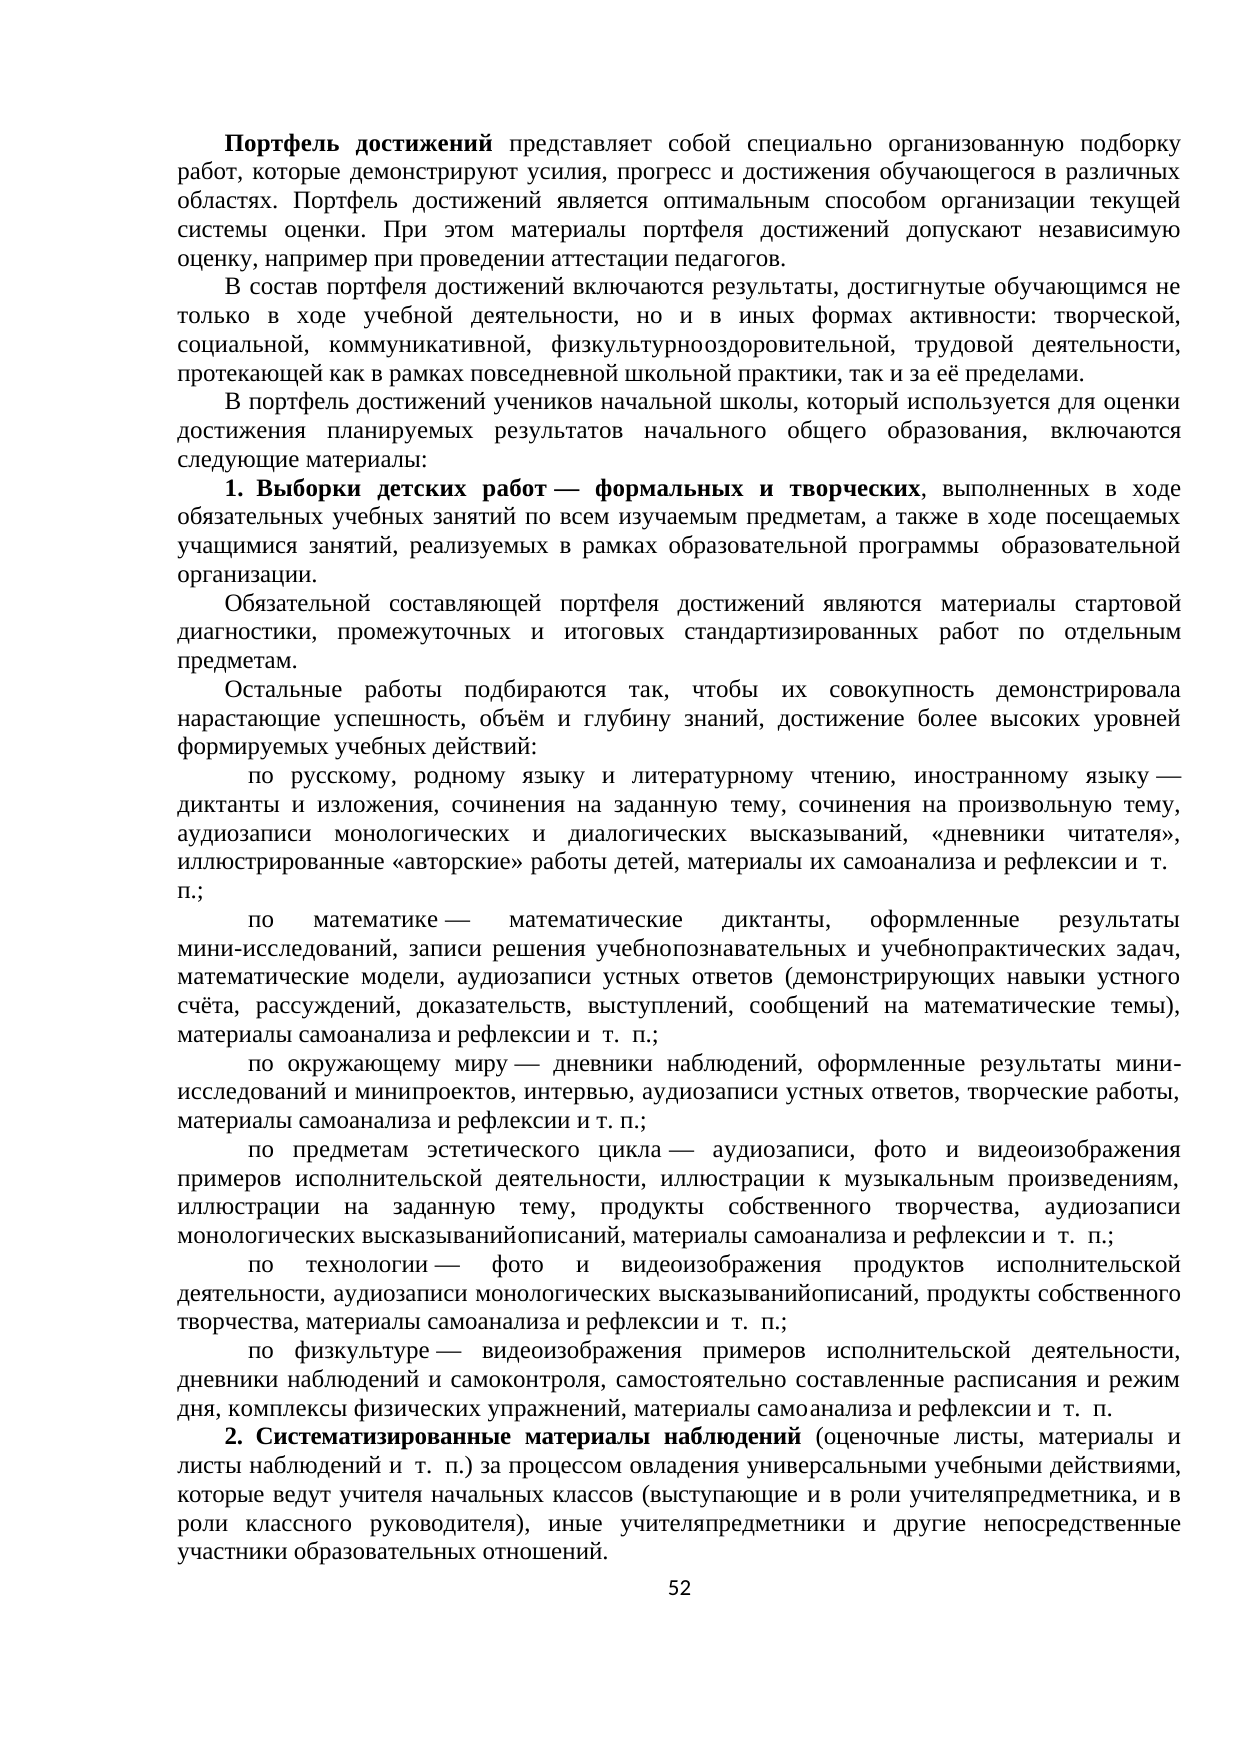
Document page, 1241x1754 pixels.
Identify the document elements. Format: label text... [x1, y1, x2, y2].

text Обязательной составляющей портфеля достижений являются материалы стартовой диагностики, промежуточных и итоговых стандартизированных работ по отдельным предметам. [177, 588, 1181, 674]
text по окружающему миру — дневники наблюдений, оформленные результаты мини­исследований и мини­проектов, интервью, аудиозаписи устных ответов, творческие работы, материалы самоанализа и рефлексии и т. п.; [177, 1048, 1181, 1134]
text Портфель достижений представляет собой специально организованную подборку работ, которые демонстрируют усилия, прогресс и достижения обучающегося в различных областях. Портфель достижений является оптимальным способом организации текущей системы оценки. При этом материалы портфеля достижений допускают независимую оценку, например при проведении аттестации педагогов. [177, 128, 1181, 271]
text 2. Систематизированные материалы наблюдений (оценочные листы, материалы и листы наблюдений и т. п.) за процессом овладения универсальными учебными действиями, которые ведут учителя начальных классов (выступающие и в роли учителя­предметника, и в роли классного руководителя), иные учителя­предметники и другие непосредственные участники образовательных отношений. [177, 1421, 1181, 1565]
text по русскому, родному языку и литературному чтению, иностранному языку — диктанты и изложения, сочинения на заданную тему, сочинения на произвольную тему, аудиозаписи монологических и диалогических высказываний, «дневники читателя», иллюстрированные «авторские» работы детей, материалы их самоанализа и рефлексии и т. п.; [177, 760, 1181, 904]
text Остальные работы подбираются так, чтобы их совокупность демонстрировала нарастающие успешность, объём и глубину знаний, достижение более высоких уровней формируемых учебных действий: [177, 674, 1181, 760]
text по предметам эстетического цикла — аудиозаписи, фото­ и видеоизображения примеров исполнительской деятельности, иллюстрации к музыкальным произведениям, иллюстрации на заданную тему, продукты собственного творчества, аудиозаписи монологических высказываний­описаний, материалы самоанализа и рефлексии и т. п.; [177, 1134, 1181, 1249]
text по технологии — фото­ и видеоизображения продуктов исполнительской деятельности, аудиозаписи монологических высказываний­описаний, продукты собственного творчества, материалы самоанализа и рефлексии и т. п.; [177, 1249, 1181, 1335]
text В состав портфеля достижений включаются результаты, достигнутые обучающимся не только в ходе учебной деятельности, но и в иных формах активности: творческой, социальной, коммуникативной, физкультурно­оздоровительной, трудовой деятельности, протекающей как в рамках повседневной школьной практики, так и за её пределами. [177, 271, 1181, 386]
text по математике — математические диктанты, оформленные результаты мини-исследований, записи решения учебно­познавательных и учебно­практических задач, математические модели, аудиозаписи устных ответов (демонстрирующих навыки устного счёта, рассуждений, доказательств, выступлений, сообщений на математические темы), материалы самоанализа и рефлексии и т. п.; [177, 904, 1181, 1048]
text В портфель достижений учеников начальной школы, который используется для оценки достижения планируемых результатов начального общего образования, включаются следующие материалы: [177, 386, 1181, 473]
text по физкультуре — видеоизображения примеров исполнительской деятельности, дневники наблюдений и самоконтроля, самостоятельно составленные расписания и режим дня, комплексы физических упражнений, материалы самоанализа и рефлексии и т. п. [177, 1335, 1181, 1421]
text 1. Выборки детских работ — формальных и творческих, выполненных в ходе обязательных учебных занятий по всем изучаемым предметам, а также в ходе посещаемых учащимися занятий, реализуемых в рамках образовательной программы образовательной организации. [177, 473, 1181, 588]
